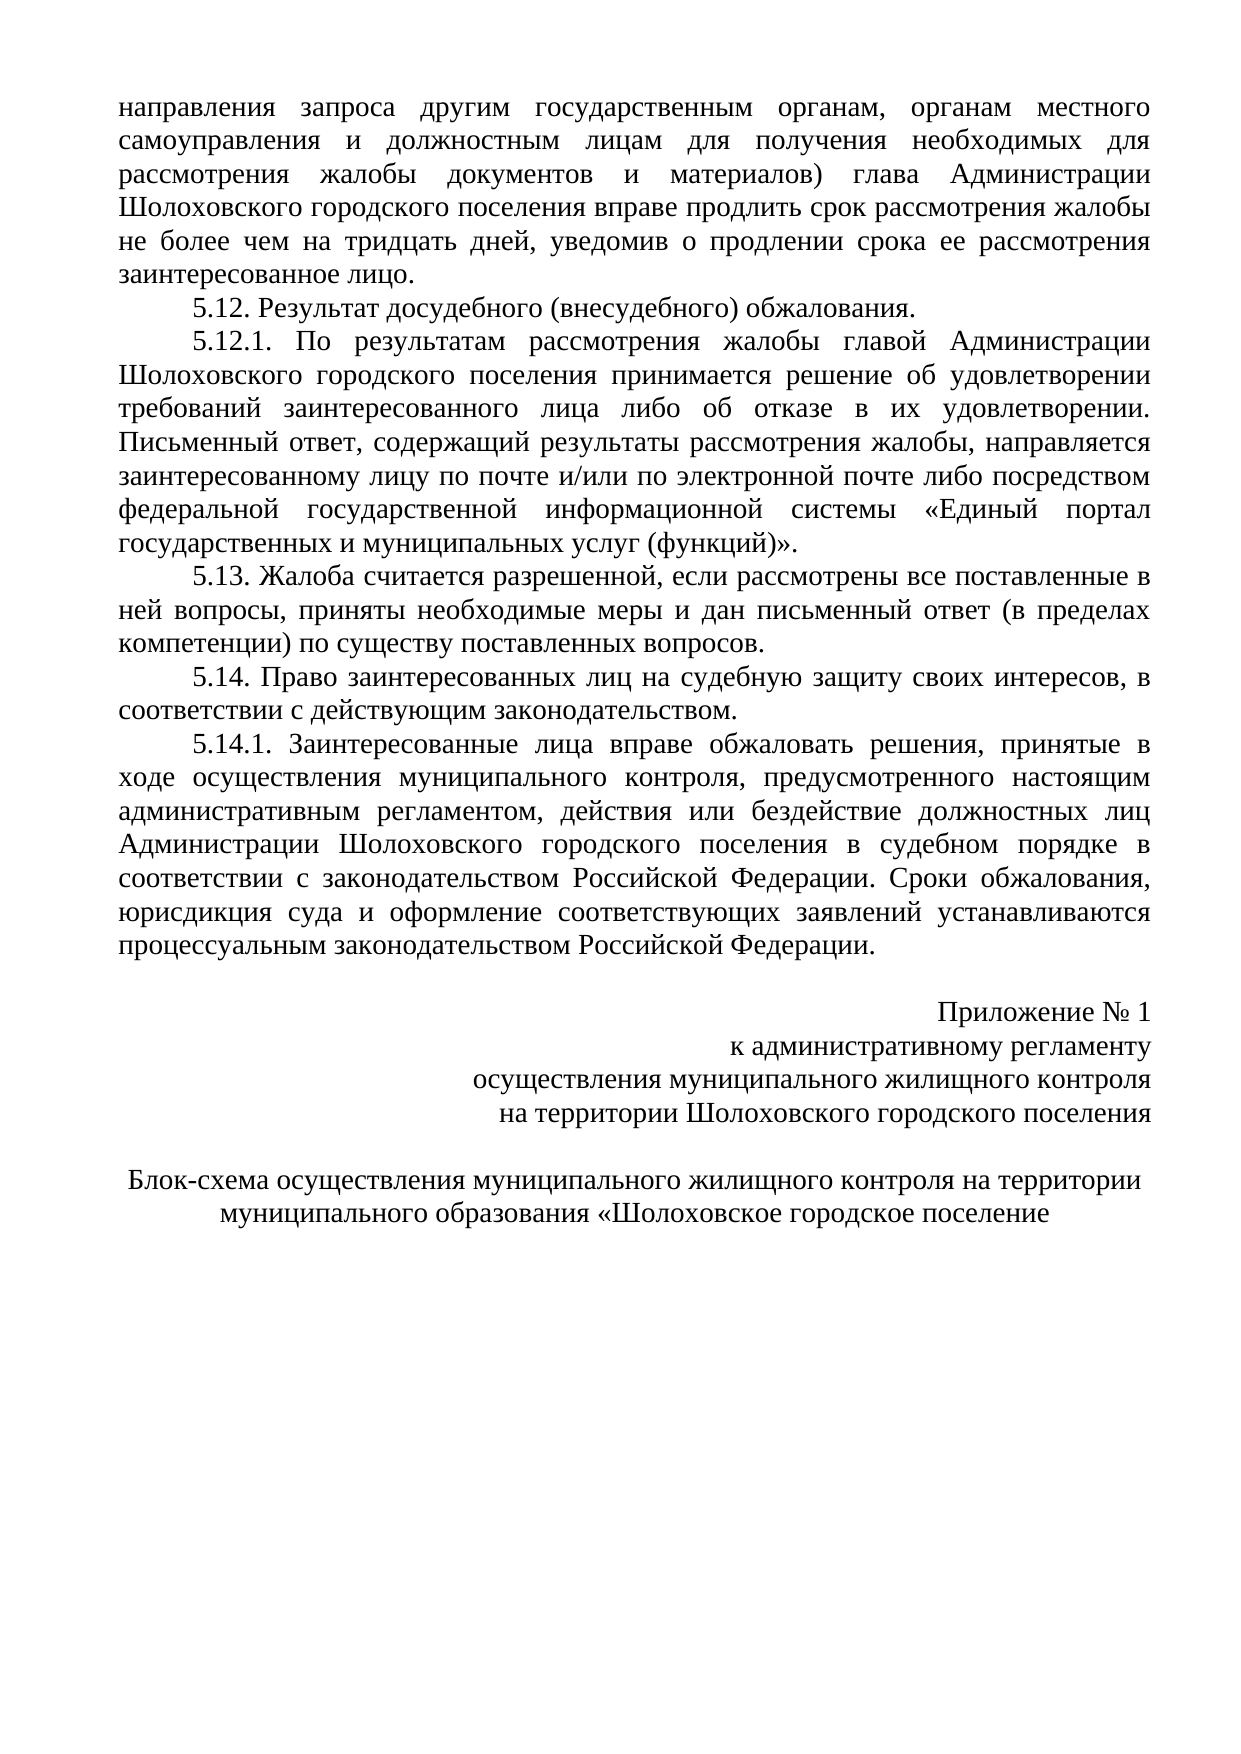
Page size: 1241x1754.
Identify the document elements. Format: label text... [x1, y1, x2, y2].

text осуществления муниципального жилищного контроля [118, 1061, 1152, 1095]
text 5.13. Жалоба считается разрешенной, если рассмотрены все поставленные в ней вопросы, приняты необходимые меры и дан письменный ответ (в пределах компетенции) по существу поставленных вопросов. [118, 558, 1152, 659]
text Блок-схема осуществления муниципального жилищного контроля на территории муниципального образования «Шолоховское городское поселение [118, 1162, 1152, 1229]
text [118, 89, 1152, 290]
text к административному регламенту [118, 1028, 1152, 1061]
text на территории Шолоховского городского поселения [118, 1095, 1152, 1128]
text 5.12. Результат досудебного (внесудебного) обжалования. [118, 290, 1152, 323]
text 5.12.1. По результатам рассмотрения жалобы главой Администрации Шолоховского городского поселения принимается решение об удовлетворении требований заинтересованного лица либо об отказе в их удовлетворении. Письменный ответ, содержащий результаты рассмотрения жалобы, направляется заинтересованному лицу по почте и/или по электронной почте либо посредством федеральной государственной информационной системы «Единый портал государственных и муниципальных услуг (функций)». [118, 323, 1152, 558]
text 5.14.1. Заинтересованные лица вправе обжаловать решения, принятые в ходе осуществления муниципального контроля, предусмотренного настоящим административным регламентом, действия или бездействие должностных лиц Администрации Шолоховского городского поселения в судебном порядке в соответствии с законодательством Российской Федерации. Сроки обжалования, юрисдикция суда и оформление соответствующих заявлений устанавливаются процессуальным законодательством Российской Федерации. [118, 726, 1152, 961]
text 5.14. Право заинтересованных лиц на судебную защиту своих интересов, в соответствии с действующим законодательством. [118, 659, 1152, 726]
text Приложение № 1 [118, 994, 1152, 1028]
